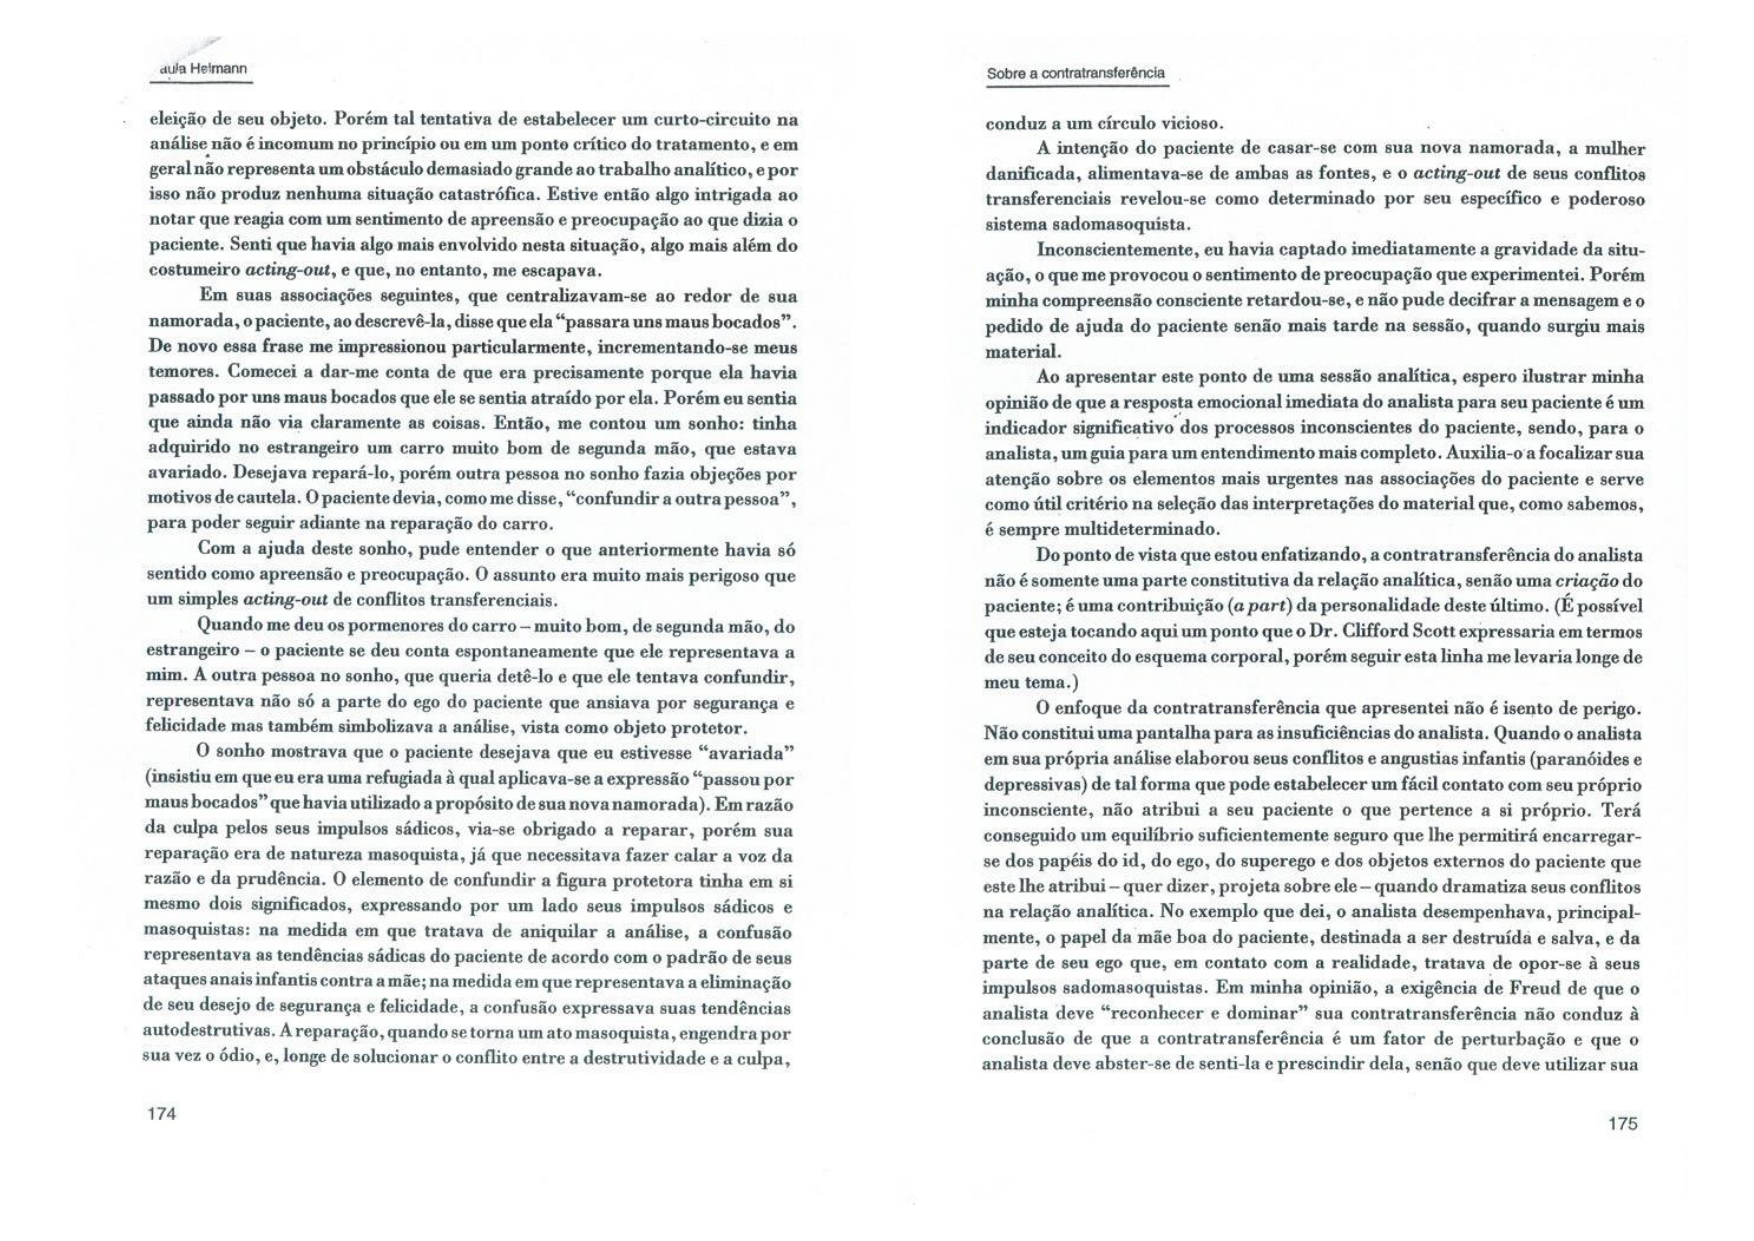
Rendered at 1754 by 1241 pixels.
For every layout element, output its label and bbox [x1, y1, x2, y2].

picture [67, 35, 1688, 1205]
